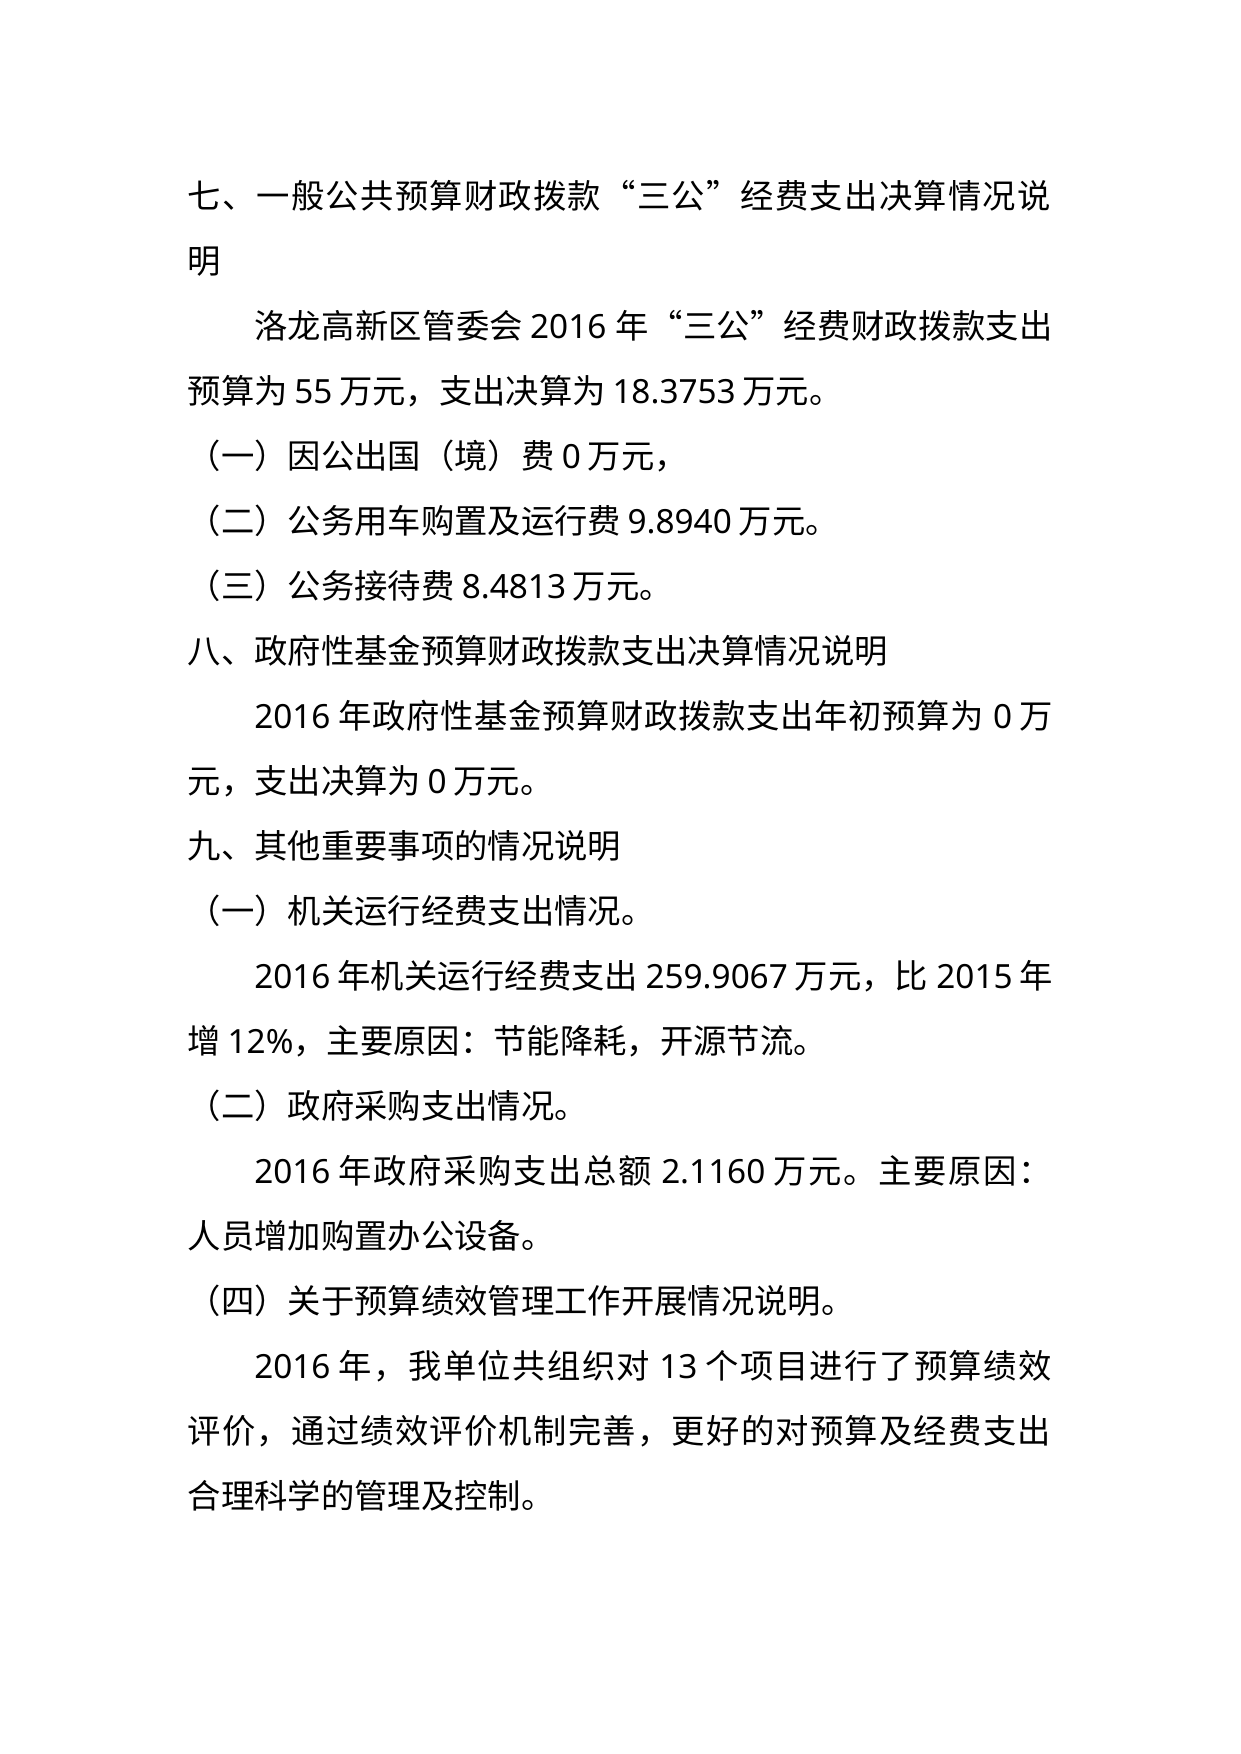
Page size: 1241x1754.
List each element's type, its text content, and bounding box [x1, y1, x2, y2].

text 2016年政府采购支出总额2.1160万元。主要原因：人员增加购置办公设备。 [187, 1137, 1053, 1267]
text 九、其他重要事项的情况说明 [187, 812, 1053, 877]
text （二）公务用车购置及运行费9.8940万元。 [187, 487, 1053, 552]
text （一）机关运行经费支出情况。 [187, 877, 1053, 942]
text 八、政府性基金预算财政拨款支出决算情况说明 [187, 617, 1053, 682]
text 2016年，我单位共组织对13个项目进行了预算绩效评价，通过绩效评价机制完善，更好的对预算及经费支出合理科学的管理及控制。 [187, 1332, 1053, 1527]
text （三）公务接待费 8.4813万元。 [187, 552, 1053, 617]
text 洛龙高新区管委会2016 年“三公”经费财政拨款支出预算为55万元，支出决算为18.3753万元。 [187, 292, 1053, 422]
text （四）关于预算绩效管理工作开展情况说明。 [187, 1267, 1053, 1332]
text （二）政府采购支出情况。 [187, 1072, 1053, 1137]
text 2016年政府性基金预算财政拨款支出年初预算为0万元，支出决算为0万元。 [187, 682, 1053, 812]
text 2016年机关运行经费支出259.9067万元，比 2015年增12%，主要原因：节能降耗，开源节流。 [187, 942, 1053, 1072]
text （一）因公出国（境）费 0万元， [187, 422, 1053, 487]
text 七、一般公共预算财政拨款“三公”经费支出决算情况说明 [187, 162, 1053, 292]
